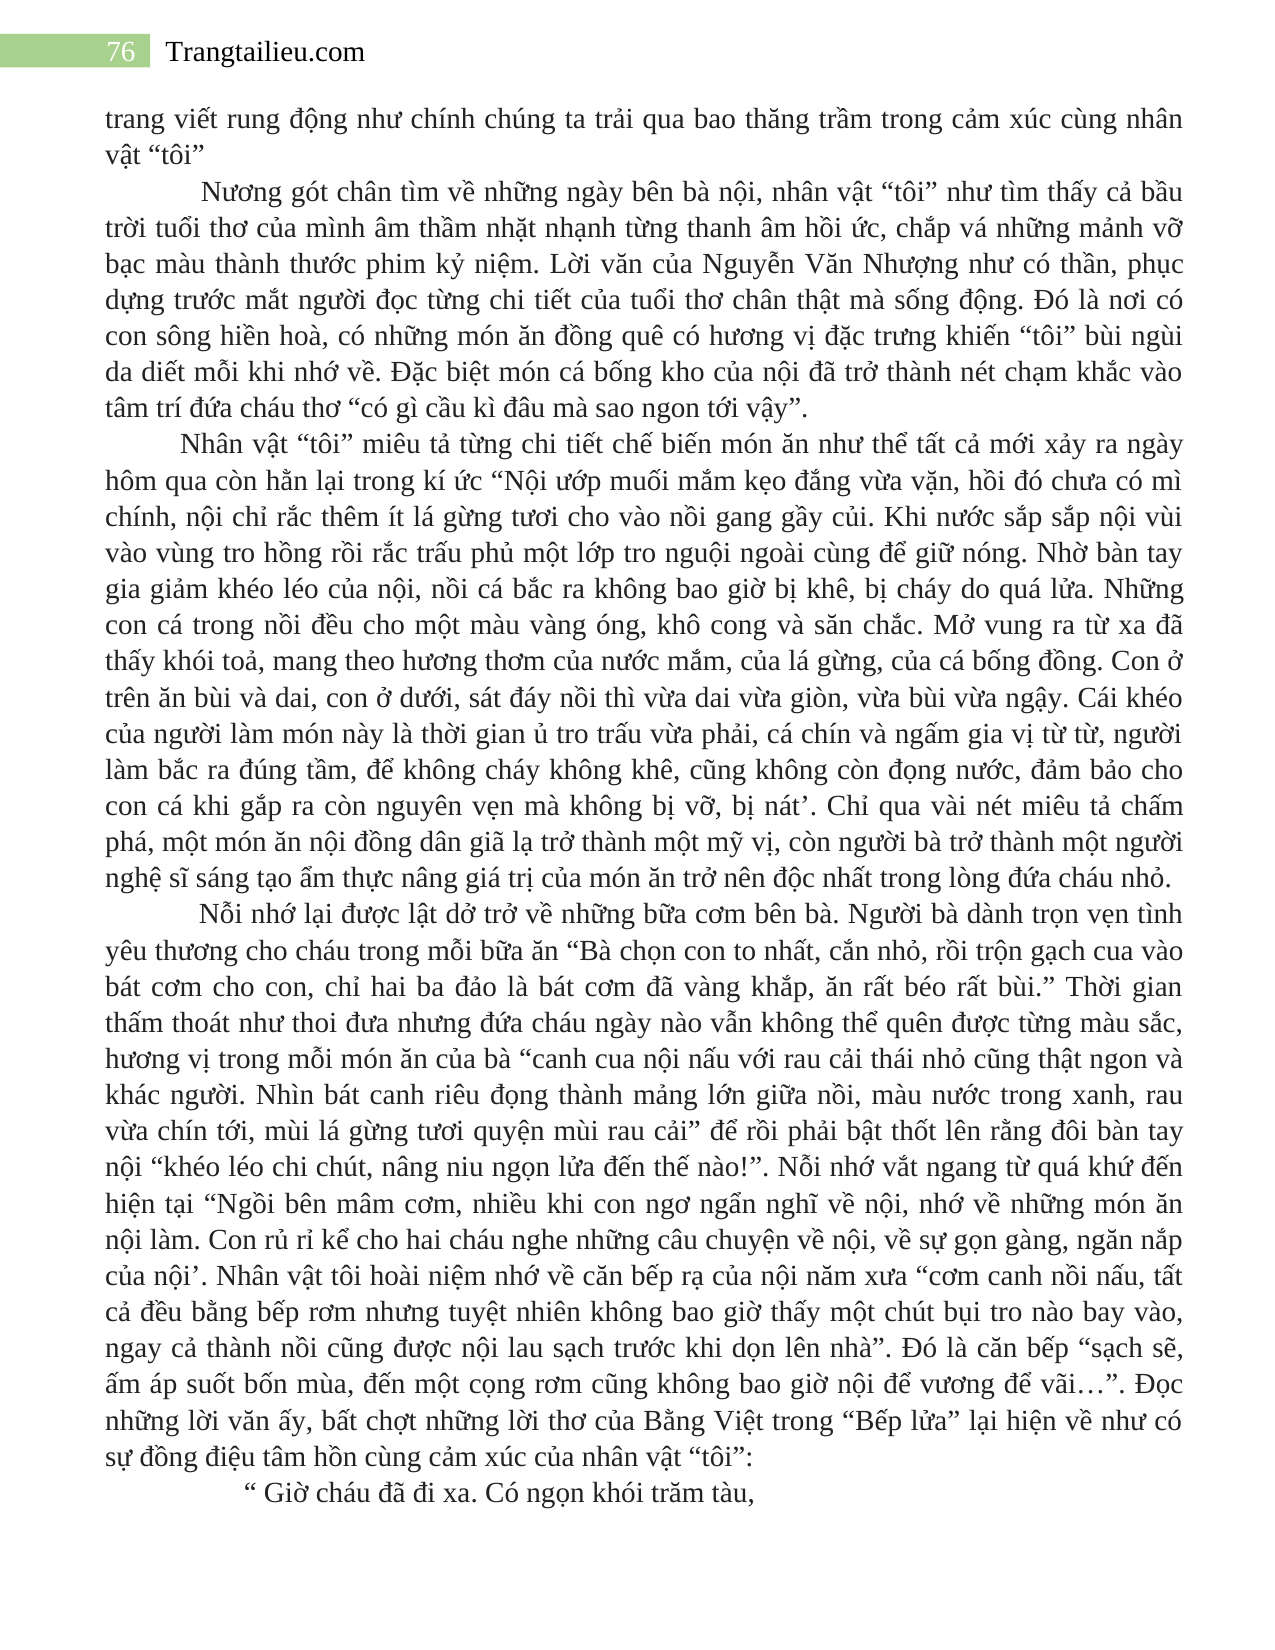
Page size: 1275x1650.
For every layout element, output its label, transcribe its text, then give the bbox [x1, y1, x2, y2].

text “ Giờ cháu đã đi xa. Có ngọn khói trăm tàu, [105, 1475, 1185, 1508]
text Nương gót chân tìm về những ngày bên bà nội, nhân vật “tôi” như tìm thấy cả bầu trời tuổi thơ của mình âm thầm nhặt nhạnh từng thanh âm hồi ức, chắp vá những mảnh vỡ bạc màu thành thước phim kỷ niệm. Lời văn của Nguyễn Văn Nhượng như có thần, phục dựng trước mắt người đọc từng chi tiết của tuổi thơ chân thật mà sống động. Đó là nơi có con sông hiền hoà, có những món ăn đồng quê có hương vị đặc trưng khiến “tôi” bùi ngùi da diết mỗi khi nhớ về. Đặc biệt món cá bống kho của nội đã trở thành nét chạm khắc vào tâm trí đứa cháu thơ “có gì cầu kì đâu mà sao ngon tới vậy”. [105, 174, 1185, 424]
text Nỗi nhớ lại được lật dở trở về những bữa cơm bên bà. Người bà dành trọn vẹn tình yêu thương cho cháu trong mỗi bữa ăn “Bà chọn con to nhất, cắn nhỏ, rồi trộn gạch cua vào bát cơm cho con, chỉ hai ba đảo là bát cơm đã vàng khắp, ăn rất béo rất bùi.” Thời gian thấm thoát như thoi đưa nhưng đứa cháu ngày nào vẫn không thể quên được từng màu sắc, hương vị trong mỗi món ăn của bà “canh cua nội nấu với rau cải thái nhỏ cũng thật ngon và khác người. Nhìn bát canh riêu đọng thành mảng lớn giữa nồi, màu nước trong xanh, rau vừa chín tới, mùi lá gừng tươi quyện mùi rau cải” để rồi phải bật thốt lên rằng đôi bàn tay nội “khéo léo chi chút, nâng niu ngọn lửa đến thế nào!”. Nỗi nhớ vắt ngang từ quá khứ đến hiện tại “Ngồi bên mâm cơm, nhiều khi con ngơ ngẩn nghĩ về nội, nhớ về những món ăn nội làm. Con rủ rỉ kể cho hai cháu nghe những câu chuyện về nội, về sự gọn gàng, ngăn nắp của nội’. Nhân vật tôi hoài niệm nhớ về căn bếp rạ của nội năm xưa “cơm canh nồi nấu, tất cả đều bằng bếp rơm nhưng tuyệt nhiên không bao giờ thấy một chút bụi tro nào bay vào, ngay cả thành nồi cũng được nội lau sạch trước khi dọn lên nhà”. Đó là căn bếp “sạch sẽ, ấm áp suốt bốn mùa, đến một cọng rơm cũng không bao giờ nội để vương để vãi…”. Đọc những lời văn ấy, bất chợt những lời thơ của Bằng Việt trong “Bếp lửa” lại hiện về như có sự đồng điệu tâm hồn cùng cảm xúc của nhân vật “tôi”: [105, 897, 1185, 1472]
text Nhân vật “tôi” miêu tả từng chi tiết chế biến món ăn như thể tất cả mới xảy ra ngày hôm qua còn hằn lại trong kí ức “Nội ướp muối mắm kẹo đắng vừa vặn, hồi đó chưa có mì chính, nội chỉ rắc thêm ít lá gừng tươi cho vào nồi gang gầy củi. Khi nước sắp sắp nội vùi vào vùng tro hồng rồi rắc trấu phủ một lớp tro nguội ngoài cùng để giữ nóng. Nhờ bàn tay gia giảm khéo léo của nội, nồi cá bắc ra không bao giờ bị khê, bị cháy do quá lửa. Những con cá trong nồi đều cho một màu vàng óng, khô cong và săn chắc. Mở vung ra từ xa đã thấy khói toả, mang theo hương thơm của nước mắm, của lá gừng, của cá bống đồng. Con ở trên ăn bùi và dai, con ở dưới, sát đáy nồi thì vừa dai vừa giòn, vừa bùi vừa ngậy. Cái khéo của người làm món này là thời gian ủ tro trấu vừa phải, cá chín và ngấm gia vị từ từ, người làm bắc ra đúng tầm, để không cháy không khê, cũng không còn đọng nước, đảm bảo cho con cá khi gắp ra còn nguyên vẹn mà không bị vỡ, bị nát’. Chỉ qua vài nét miêu tả chấm phá, một món ăn nội đồng dân giã lạ trở thành một mỹ vị, còn người bà trở thành một người nghệ sĩ sáng tạo ẩm thực nâng giá trị của món ăn trở nên độc nhất trong lòng đứa cháu nhỏ. [105, 427, 1185, 894]
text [105, 101, 1185, 171]
